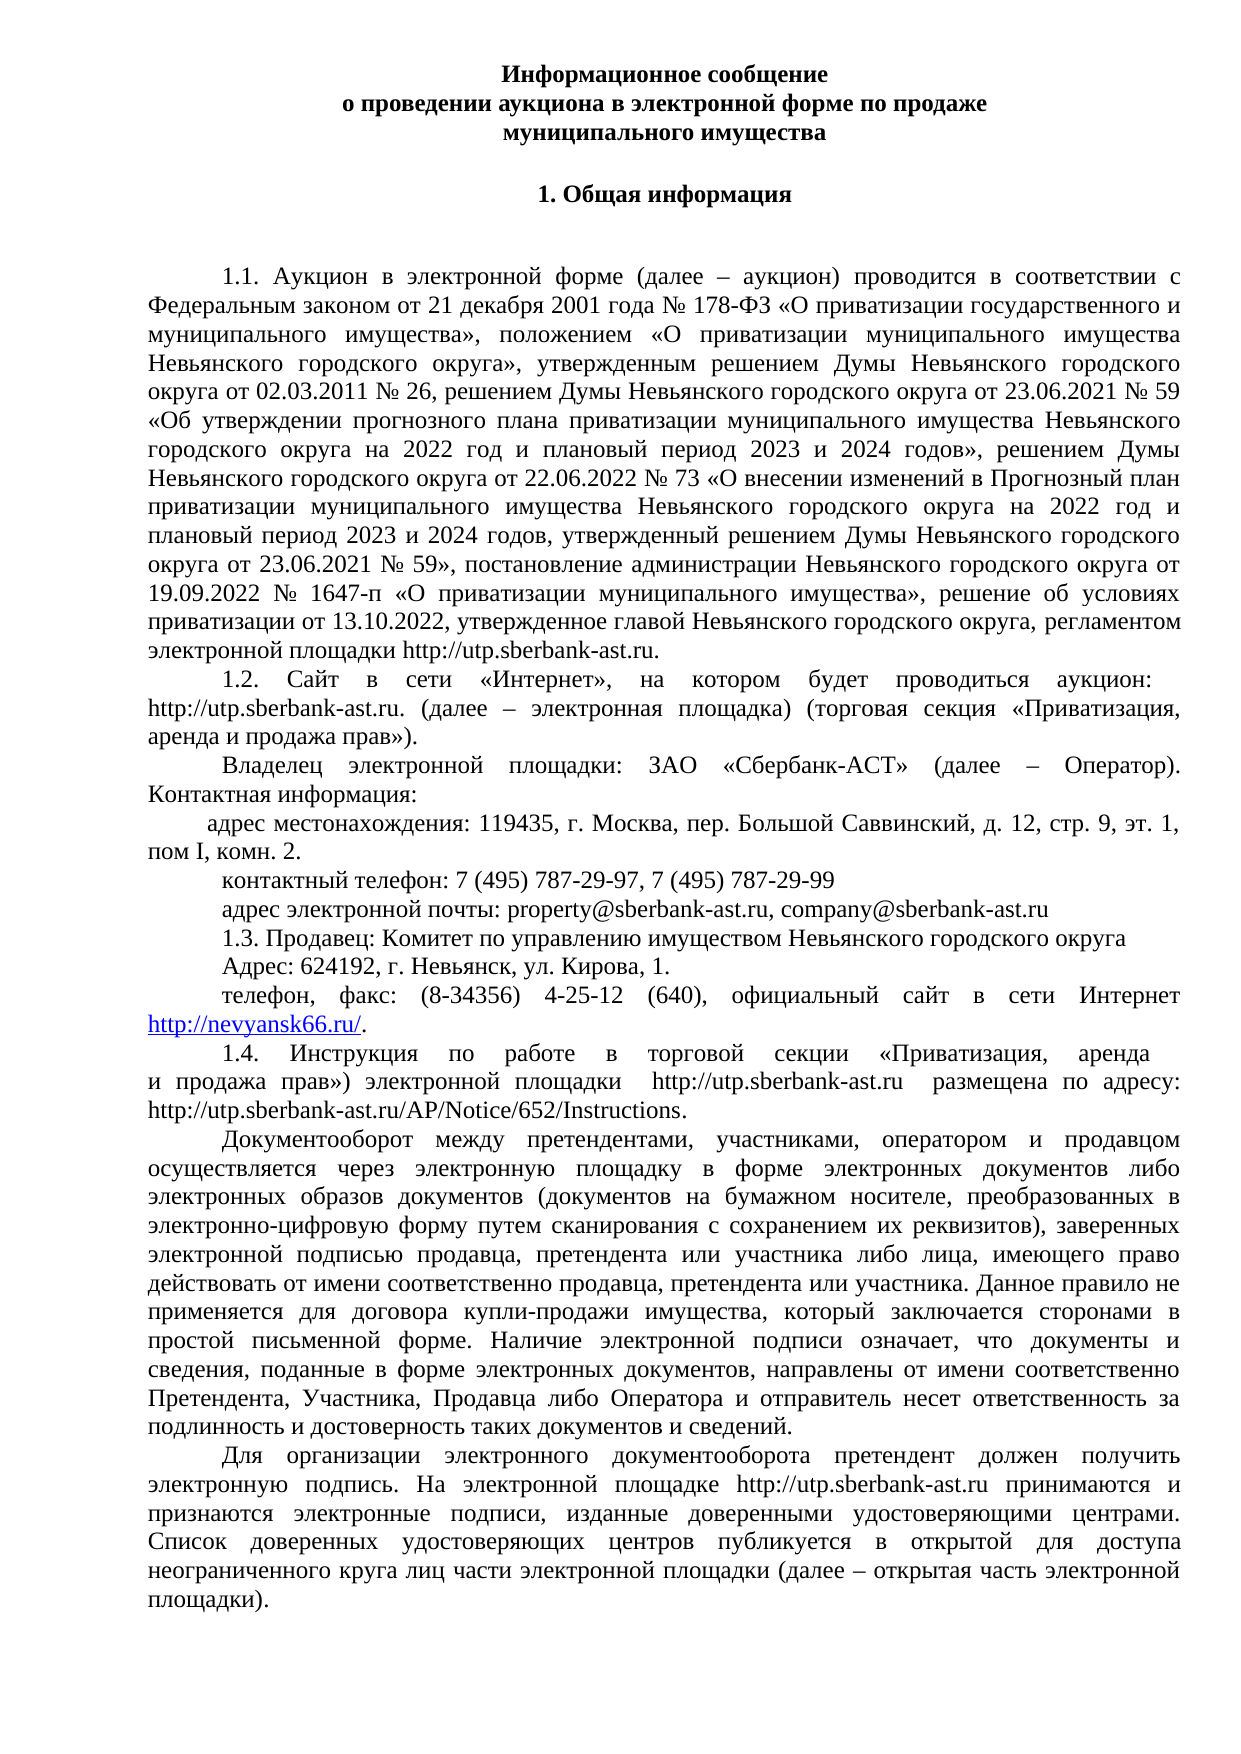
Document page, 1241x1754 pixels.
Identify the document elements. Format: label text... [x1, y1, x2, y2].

text телефон, факс: (8-34356) 4-25-12 (640), официальный сайт в сети Интернет http://nevyansk66.ru/. [148, 980, 1181, 1038]
list Информационное сообщение [148, 59, 1181, 88]
text 1.4. Инструкция по работе в торговой секции «Приватизация, аренда и продажа прав») электронной площадки http://utp.sberbank-ast.ru размещена по адресу: http://utp.sberbank-ast.ru/AP/Notice/652/Instructions. [148, 1038, 1181, 1124]
text 1.3. Продавец: Комитет по управлению имуществом Невьянского городского округа [148, 923, 1181, 951]
text адрес электронной почты: property@sberbank-ast.ru, company@sberbank-ast.ru [148, 894, 1181, 923]
list Для организации электронного документооборота претендент должен получить электронную подпись. На электронной площадке http://utp.sberbank-ast.ru принимаются и признаются электронные подписи, изданные доверенными удостоверяющими центрами. Список доверенных удостоверяющих центров публикуется в открытой для доступа неограниченного круга лиц части электронной площадки (далее – открытая часть электронной площадки). [148, 1440, 1181, 1613]
text 1.1. Аукцион в электронной форме (далее – аукцион) проводится в соответствии с Федеральным законом от 21 декабря 2001 года № 178-ФЗ «О приватизации государственного и муниципального имущества», положением «О приватизации муниципального имущества Невьянского городского округа», утвержденным решением Думы Невьянского городского округа от 02.03.2011 № 26, решением Думы Невьянского городского округа от 23.06.2021 № 59 «Об утверждении прогнозного плана приватизации муниципального имущества Невьянского городского округа на 2022 год и плановый период 2023 и 2024 годов», решением Думы Невьянского городского округа от 22.06.2022 № 73 «О внесении изменений в Прогнозный план приватизации муниципального имущества Невьянского городского округа на 2022 год и плановый период 2023 и 2024 годов, утвержденный решением Думы Невьянского городского округа от 23.06.2021 № 59», постановление администрации Невьянского городского округа от 19.09.2022 № 1647-п «О приватизации муниципального имущества», решение об условиях приватизации от 13.10.2022, утвержденное главой Невьянского городского округа, регламентом электронной площадки http://utp.sberbank-ast.ru. [148, 261, 1181, 664]
text Владелец электронной площадки: ЗАО «Сбербанк-АСТ» (далее – Оператор). Контактная информация: [148, 750, 1181, 808]
text 1. Общая информация [148, 179, 1181, 208]
list Документооборот между претендентами, участниками, оператором и продавцом осуществляется через электронную площадку в форме электронных документов либо электронных образов документов (документов на бумажном носителе, преобразованных в электронно-цифровую форму путем сканирования с сохранением их реквизитов), заверенных электронной подписью продавца, претендента или участника либо лица, имеющего право действовать от имени соответственно продавца, претендента или участника. Данное правило не применяется для договора купли-продажи имущества, который заключается сторонами в простой письменной форме. Наличие электронной подписи означает, что документы и сведения, поданные в форме электронных документов, направлены от имени соответственно Претендента, Участника, Продавца либо Оператора и отправитель несет ответственность за подлинность и достоверность таких документов и сведений. [148, 1124, 1181, 1440]
text 1.2. Сайт в сети «Интернет», на котором будет проводиться аукцион: http://utp.sberbank-ast.ru. (далее – электронная площадка) (торговая секция «Приватизация, аренда и продажа прав»). [148, 664, 1181, 750]
text контактный телефон: 7 (495) 787-29-97, 7 (495) 787-29-99 [148, 865, 1181, 894]
text Адрес: 624192, г. Невьянск, ул. Кирова, 1. [148, 951, 1181, 980]
text адрес местонахождения: 119435, г. Москва, пер. Большой Саввинский, д. 12, стр. 9, эт. 1, пом I, комн. 2. [148, 808, 1181, 865]
list о проведении аукциона в электронной форме по продаже [148, 88, 1181, 117]
list муниципального имущества [148, 117, 1181, 145]
